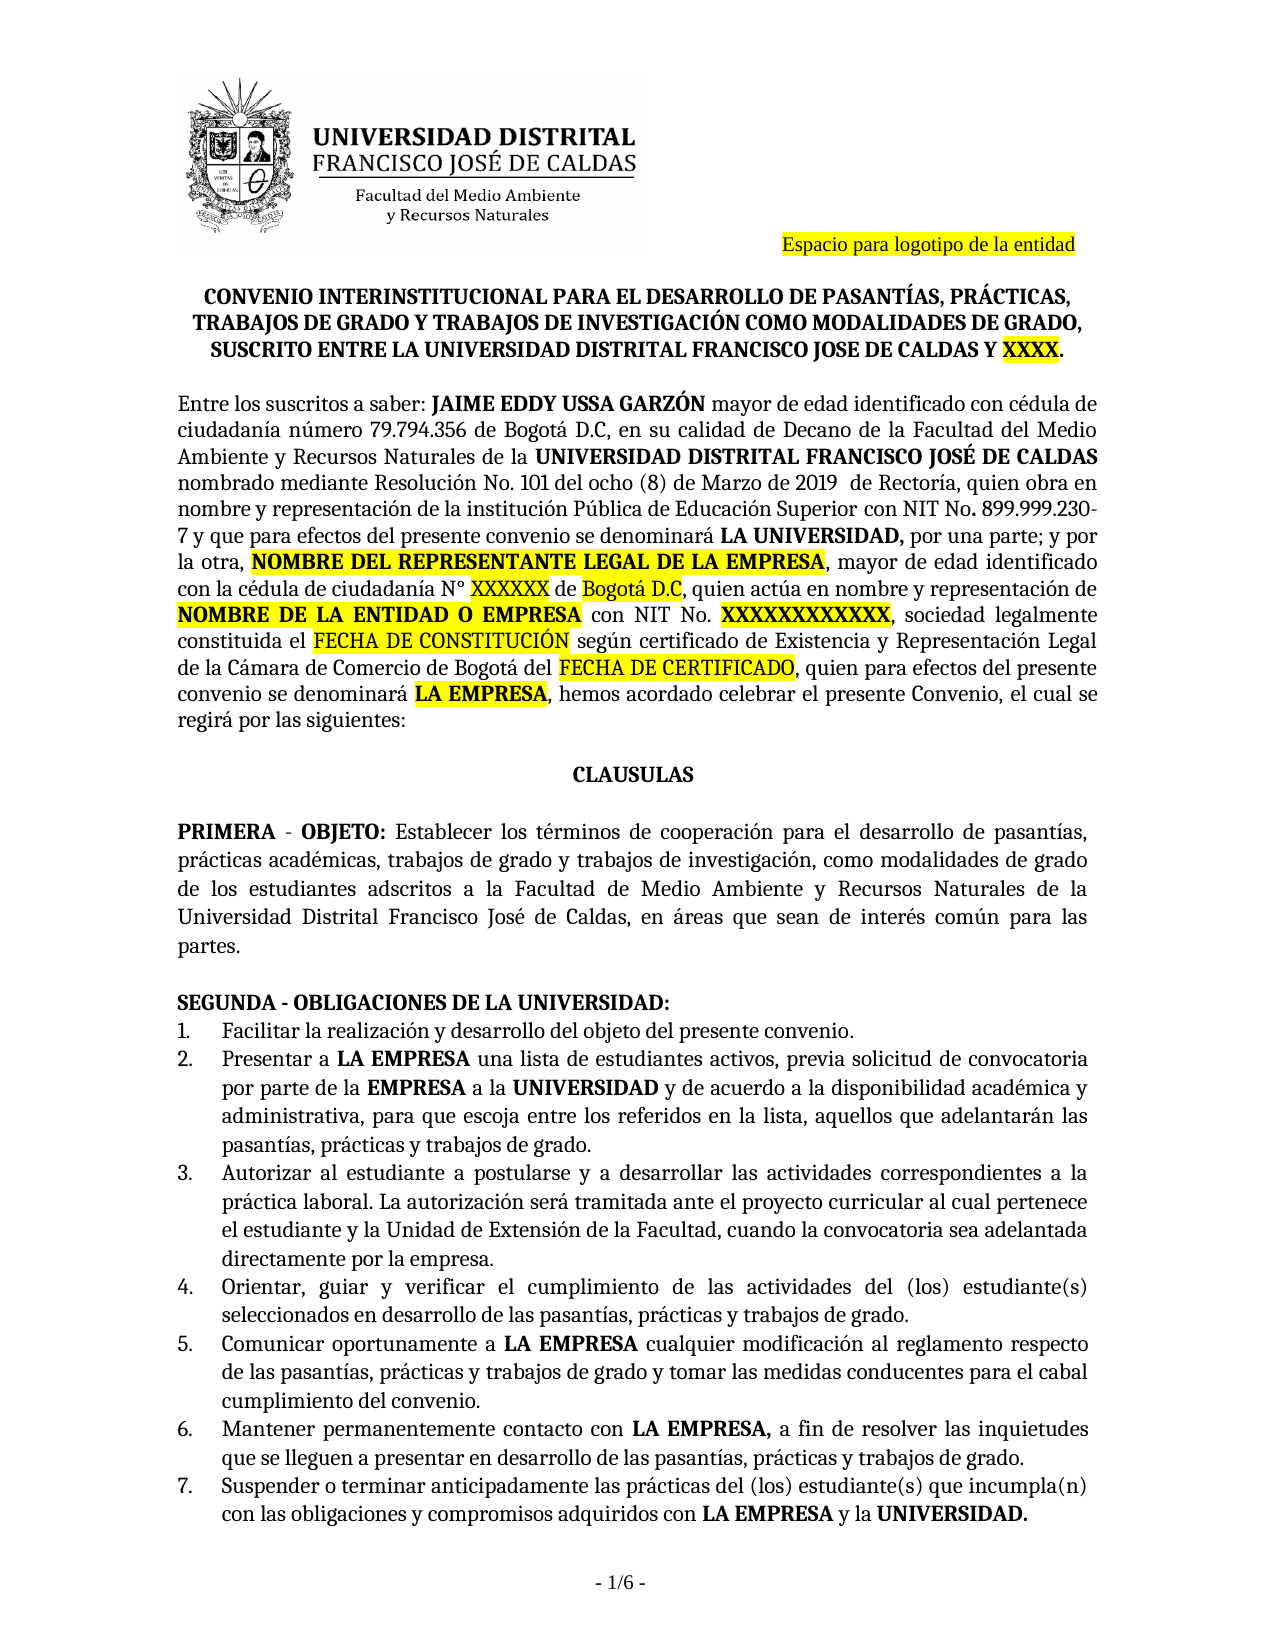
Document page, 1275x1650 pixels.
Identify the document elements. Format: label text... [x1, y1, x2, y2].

text CLAUSULAS [177, 760, 1089, 788]
list Orientar, guiar y verificar el cumplimiento de las actividades del (los) estudiante(s) seleccionados en desarrollo de las pasantías, prácticas y trabajos de grado. [177, 1272, 1089, 1328]
list Suspender o terminar anticipadamente las prácticas del (los) estudiante(s) que incumpla(n) con las obligaciones y compromisos adquiridos con LA EMPRESA y la UNIVERSIDAD. [177, 1471, 1089, 1528]
picture [177, 73, 647, 252]
list Facilitar la realización y desarrollo del objeto del presente convenio. [177, 1016, 1089, 1044]
text Entre los suscritos a saber: JAIME EDDY USSA GARZÓN mayor de edad identificado con cédula de ciudadanía número 79.794.356 de Bogotá D.C, en su calidad de Decano de la Facultad del Medio Ambiente y Recursos Naturales de la UNIVERSIDAD DISTRITAL FRANCISCO JOSÉ DE CALDAS nombrado mediante Resolución No. 101 del ocho (8) de Marzo de 2019 de Rectoría, quien obra en nombre y representación de la institución Pública de Educación Superior con NIT No. 899.999.230-7 y que para efectos del presente convenio se denominará LA UNIVERSIDAD, por una parte; y por la otra, NOMBRE DEL REPRESENTANTE LEGAL DE LA EMPRESA, mayor de edad identificado con la cédula de ciudadanía N° XXXXXX de Bogotá D.C, quien actúa en nombre y representación de NOMBRE DE LA ENTIDAD O EMPRESA con NIT No. XXXXXXXXXXXX, sociedad legalmente constituida el FECHA DE CONSTITUCIÓN según certificado de Existencia y Representación Legal de la Cámara de Comercio de Bogotá del FECHA DE CERTIFICADO, quien para efectos del presente convenio se denominará LA EMPRESA, hemos acordado celebrar el presente Convenio, el cual se regirá por las siguientes: [177, 391, 1098, 733]
text SEGUNDA - OBLIGACIONES DE LA UNIVERSIDAD: [177, 987, 1089, 1016]
list Autorizar al estudiante a postularse y a desarrollar las actividades correspondientes a la práctica laboral. La autorización será tramitada ante el proyecto curricular al cual pertenece el estudiante y la Unidad de Extensión de la Facultad, cuando la convocatoria sea adelantada directamente por la empresa. [177, 1158, 1089, 1272]
text PRIMERA - OBJETO: Establecer los términos de cooperación para el desarrollo de pasantías, prácticas académicas, trabajos de grado y trabajos de investigación, como modalidades de grado de los estudiantes adscritos a la Facultad de Medio Ambiente y Recursos Naturales de la Universidad Distrital Francisco José de Caldas, en áreas que sean de interés común para las partes. [177, 817, 1089, 959]
list Mantener permanentemente contacto con LA EMPRESA, a fin de resolver las inquietudes que se lleguen a presentar en desarrollo de las pasantías, prácticas y trabajos de grado. [177, 1414, 1089, 1471]
list Comunicar oportunamente a LA EMPRESA cualquier modificación al reglamento respecto de las pasantías, prácticas y trabajos de grado y tomar las medidas conducentes para el cabal cumplimiento del convenio. [177, 1328, 1089, 1414]
list Presentar a LA EMPRESA una lista de estudiantes activos, previa solicitud de convocatoria por parte de la EMPRESA a la UNIVERSIDAD y de acuerdo a la disponibilidad académica y administrativa, para que escoja entre los referidos en la lista, aquellos que adelantarán las pasantías, prácticas y trabajos de grado. [177, 1044, 1089, 1158]
